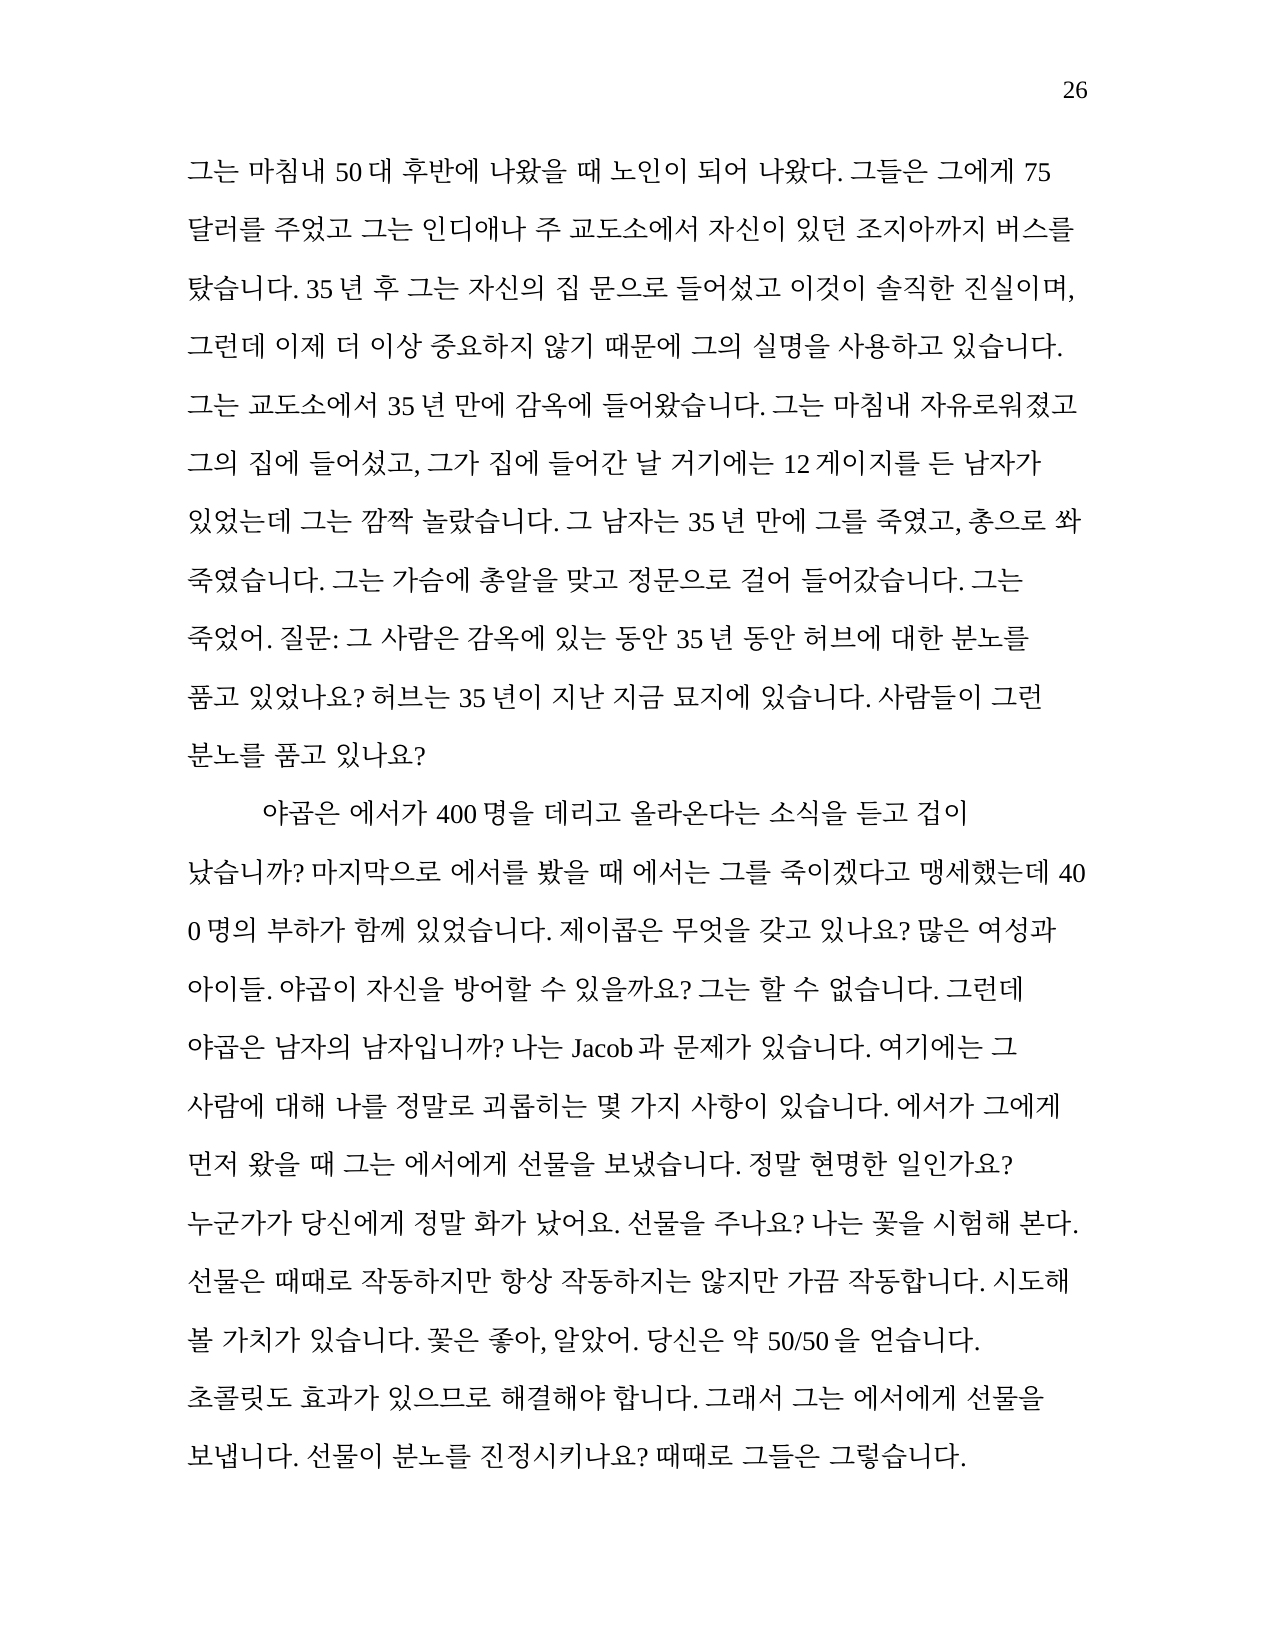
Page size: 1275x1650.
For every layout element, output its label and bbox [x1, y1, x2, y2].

text [187, 150, 1087, 1474]
